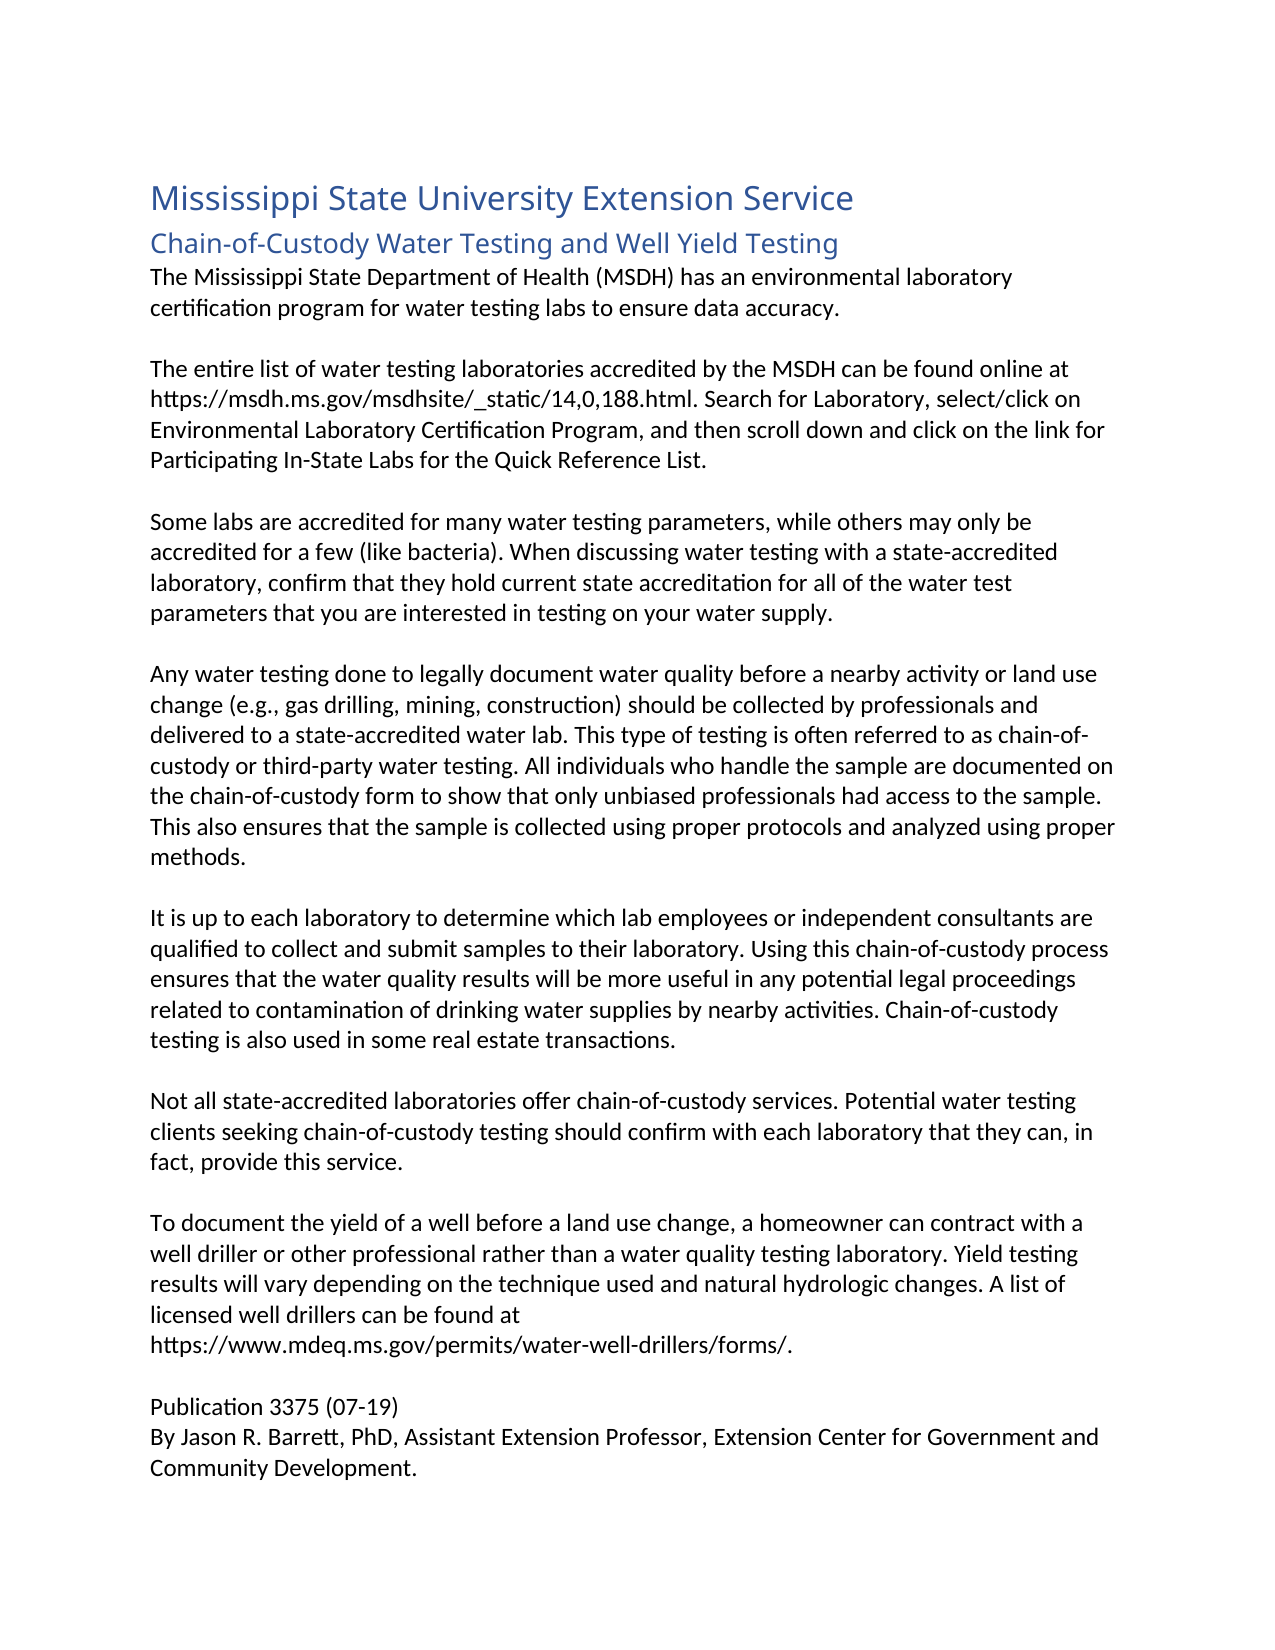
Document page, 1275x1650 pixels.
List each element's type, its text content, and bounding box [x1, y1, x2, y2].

text To document the yield of a well before a land use change, a homeowner can contract with a well driller or other professional rather than a water quality testing laboratory. Yield testing results will vary depending on the technique used and natural hydrologic changes. A list of licensed well drillers can be found at https://www.mdeq.ms.gov/permits/water-well-drillers/forms/. [150, 1208, 1125, 1360]
text Some labs are accredited for many water testing parameters, while others may only be accredited for a few (like bacteria). When discussing water testing with a state-accredited laboratory, confirm that they hold current state accreditation for all of the water test parameters that you are interested in testing on your water supply. [150, 506, 1125, 628]
text Not all state-accredited laboratories offer chain-of-custody services. Potential water testing clients seeking chain-of-custody testing should confirm with each laboratory that they can, in fact, provide this service. [150, 1055, 1125, 1177]
subtitle Chain-of-Custody Water Testing and Well Yield Testing [150, 224, 1125, 261]
text By Jason R. Barrett, PhD, Assistant Extension Professor, Extension Center for Government and Community Development. [150, 1421, 1125, 1482]
text Publication 3375 (07-19) [150, 1391, 1125, 1421]
subtitle Mississippi State University Extension Service [150, 175, 1125, 220]
text The Mississippi State Department of Health (MSDH) has an environmental laboratory certification program for water testing labs to ensure data accuracy. [150, 261, 1125, 322]
text It is up to each laboratory to determine which lab employees or independent consultants are qualified to collect and submit samples to their laboratory. Using this chain-of-custody process ensures that the water quality results will be more useful in any potential legal proceedings related to contamination of drinking water supplies by nearby activities. Chain-of-custody testing is also used in some real estate transactions. [150, 902, 1125, 1055]
text Any water testing done to legally document water quality before a nearby activity or land use change (e.g., gas drilling, mining, construction) should be collected by professionals and delivered to a state-accredited water lab. This type of testing is often referred to as chain-of-custody or third-party water testing. All individuals who handle the sample are documented on the chain-of-custody form to show that only unbiased professionals had access to the sample. This also ensures that the sample is collected using proper protocols and analyzed using proper methods. [150, 658, 1125, 872]
text The entire list of water testing laboratories accredited by the MSDH can be found online at https://msdh.ms.gov/msdhsite/_static/14,0,188.html. Search for Laboratory, select/click on Environmental Laboratory Certification Program, and then scroll down and click on the link for Participating In-State Labs for the Quick Reference List. [150, 353, 1125, 475]
